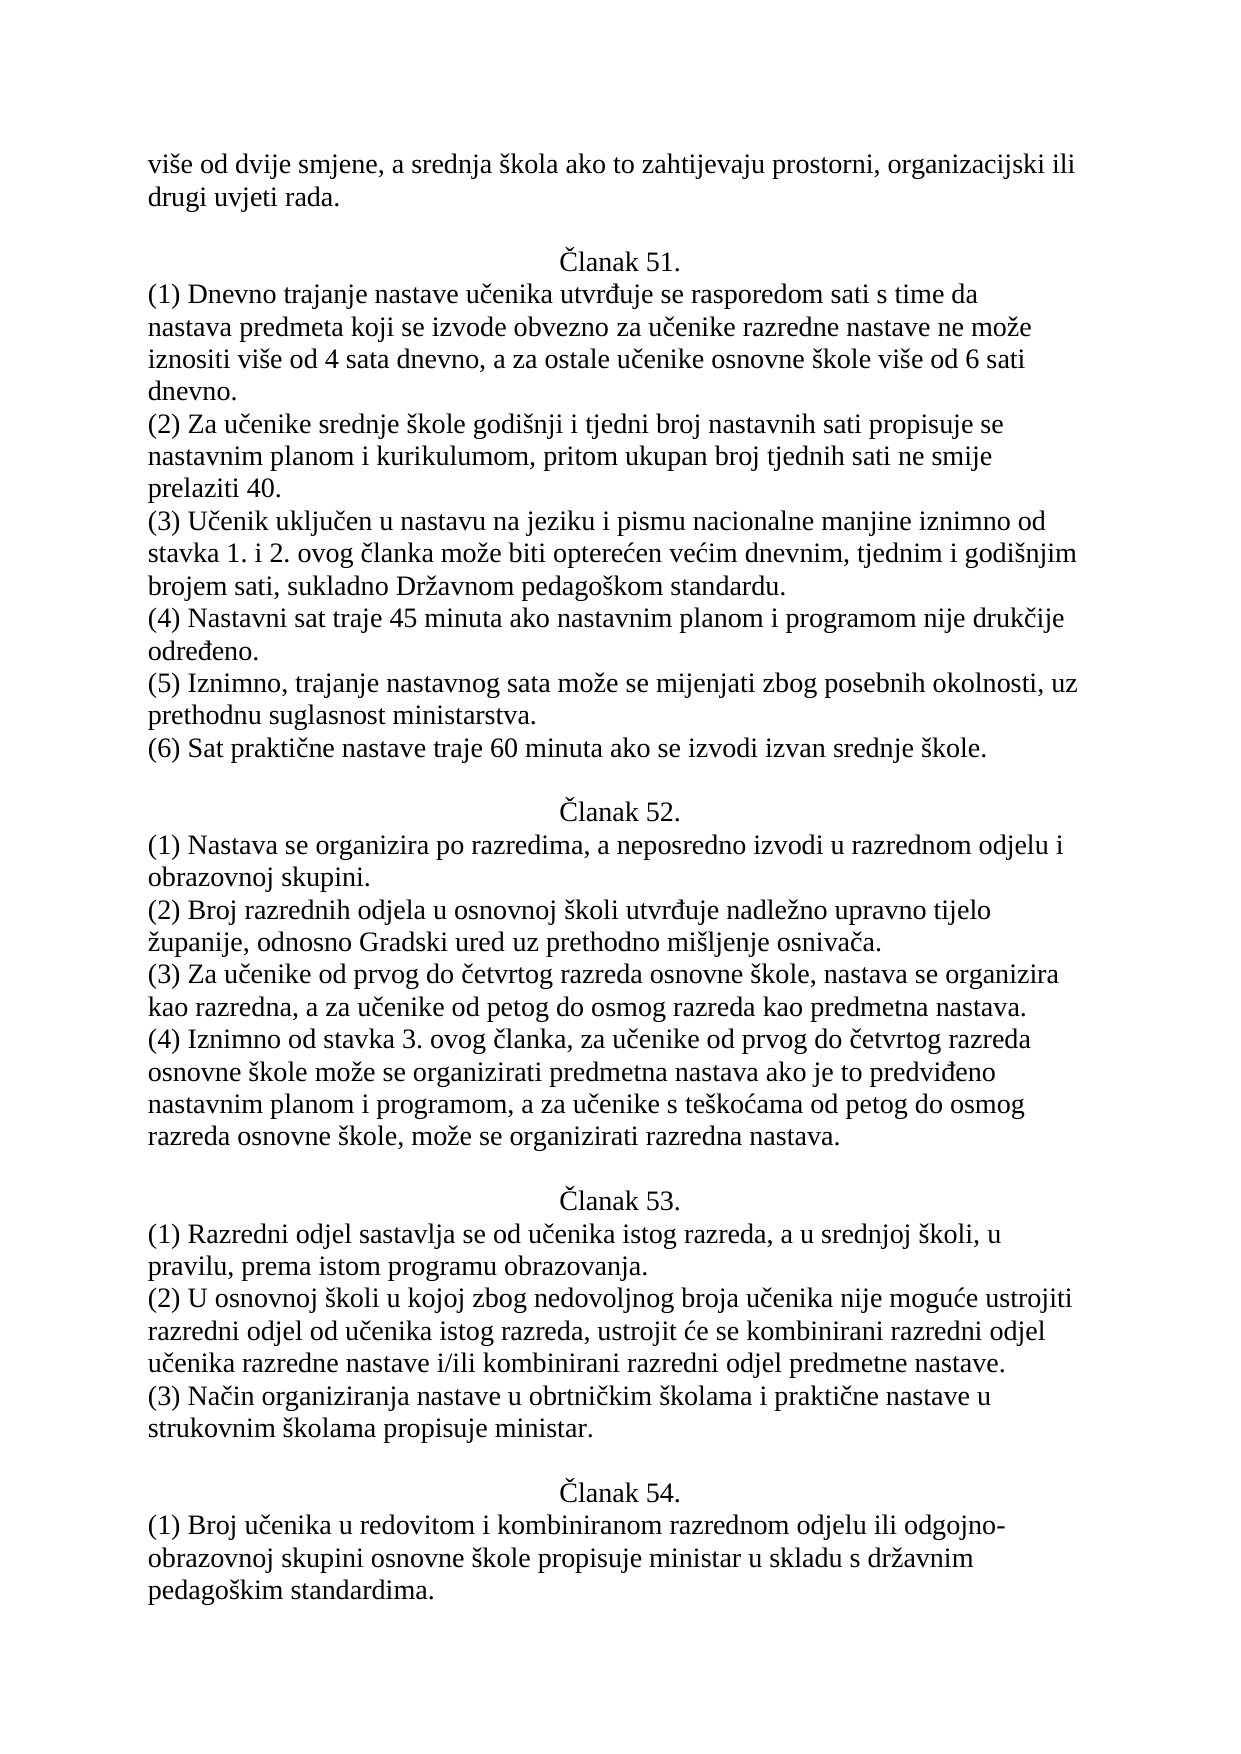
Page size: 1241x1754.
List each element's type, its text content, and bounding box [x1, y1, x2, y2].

text Članak 51. [148, 212, 1093, 277]
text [148, 148, 1093, 212]
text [148, 1508, 1093, 1605]
text (1) Razredni odjel sastavlja se od učenika istog razreda, a u srednjoj školi, u pravilu, prema istom programu obrazovanja. (2) U osnovnoj školi u kojoj zbog nedovoljnog broja učenika nije moguće ustrojiti razredni odjel od učenika istog razreda, ustrojit će se kombinirani razredni odjel učenika razredne nastave i/ili kombinirani razredni odjel predmetne nastave. (3) Način organiziranja nastave u obrtničkim školama i praktične nastave u strukovnim školama propisuje ministar. [148, 1217, 1093, 1443]
text Članak 53. [148, 1152, 1093, 1217]
text Članak 54. [148, 1443, 1093, 1508]
text (2) Za učenike srednje škole godišnji i tjedni broj nastavnih sati propisuje se nastavnim planom i kurikulumom, pritom ukupan broj tjednih sati ne smije prelaziti 40. (3) Učenik uključen u nastavu na jeziku i pismu nacionalne manjine iznimno od stavka 1. i 2. ovog članka može biti opterećen većim dnevnim, tjednim i godišnjim brojem sati, sukladno Državnom pedagoškom standardu. (4) Nastavni sat traje 45 minuta ako nastavnim planom i programom nije drukčije određeno. (5) Iznimno, trajanje nastavnog sata može se mijenjati zbog posebnih okolnosti, uz prethodnu suglasnost ministarstva. (6) Sat praktične nastave traje 60 minuta ako se izvodi izvan srednje škole. [148, 407, 1093, 763]
text (1) Dnevno trajanje nastave učenika utvrđuje se rasporedom sati s time da nastava predmeta koji se izvode obvezno za učenike razredne nastave ne može iznositi više od 4 sata dnevno, a za ostale učenike osnovne škole više od 6 sati dnevno. [148, 277, 1093, 407]
text Članak 52. [148, 763, 1093, 828]
text (1) Nastava se organizira po razredima, a neposredno izvodi u razrednom odjelu i obrazovnoj skupini. (2) Broj razrednih odjela u osnovnoj školi utvrđuje nadležno upravno tijelo županije, odnosno Gradski ured uz prethodno mišljenje osnivača. (3) Za učenike od prvog do četvrtog razreda osnovne škole, nastava se organizira kao razredna, a za učenike od petog do osmog razreda kao predmetna nastava. (4) Iznimno od stavka 3. ovog članka, za učenike od prvog do četvrtog razreda osnovne škole može se organizirati predmetna nastava ako je to predviđeno nastavnim planom i programom, a za učenike s teškoćama od petog do osmog razreda osnovne škole, može se organizirati razredna nastava. [148, 828, 1093, 1152]
